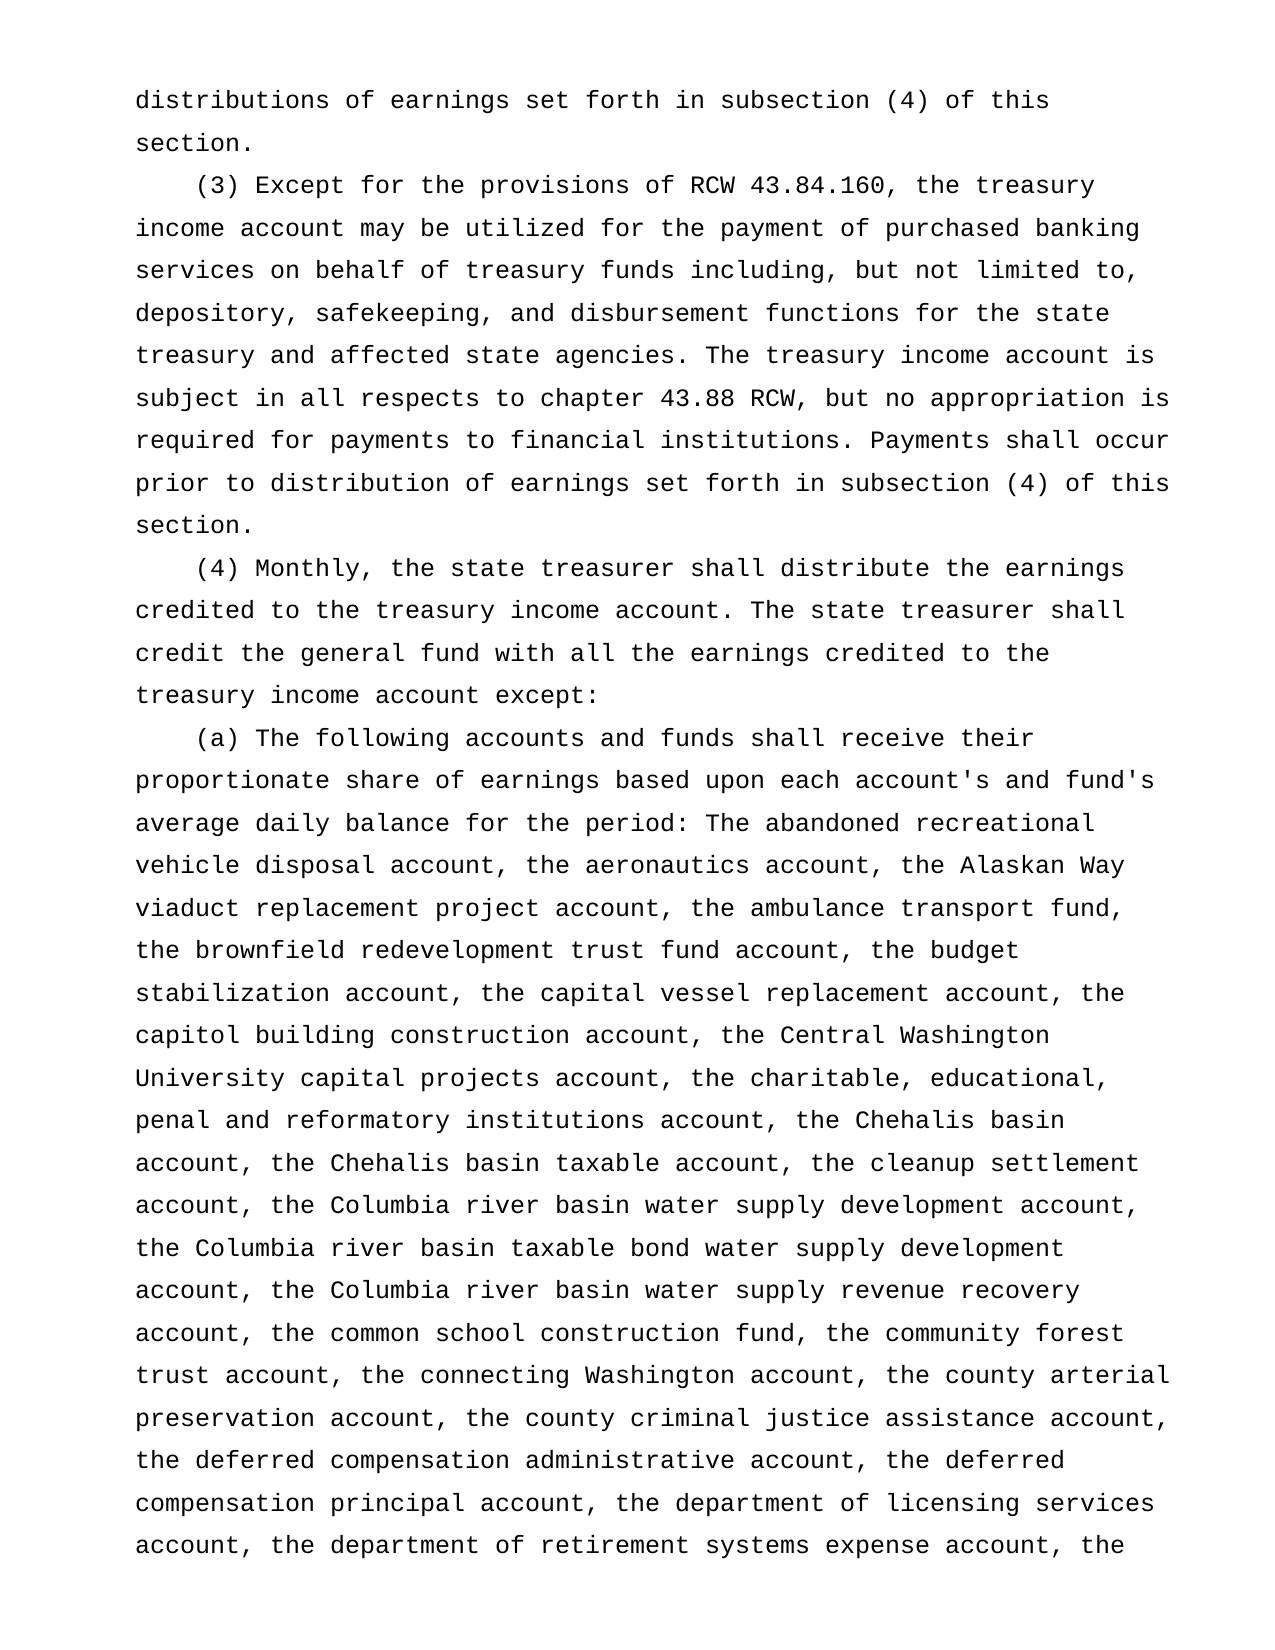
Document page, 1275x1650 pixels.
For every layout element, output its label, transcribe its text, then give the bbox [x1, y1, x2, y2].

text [135, 75, 1170, 160]
text (4) Monthly, the state treasurer shall distribute the earnings credited to the treasury income account. The state treasurer shall credit the general fund with all the earnings credited to the treasury income account except: [135, 542, 1170, 712]
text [135, 712, 1170, 1562]
text (3) Except for the provisions of RCW 43.84.160, the treasury income account may be utilized for the payment of purchased banking services on behalf of treasury funds including, but not limited to, depository, safekeeping, and disbursement functions for the state treasury and affected state agencies. The treasury income account is subject in all respects to chapter 43.88 RCW, but no appropriation is required for payments to financial institutions. Payments shall occur prior to distribution of earnings set forth in subsection (4) of this section. [135, 160, 1170, 542]
